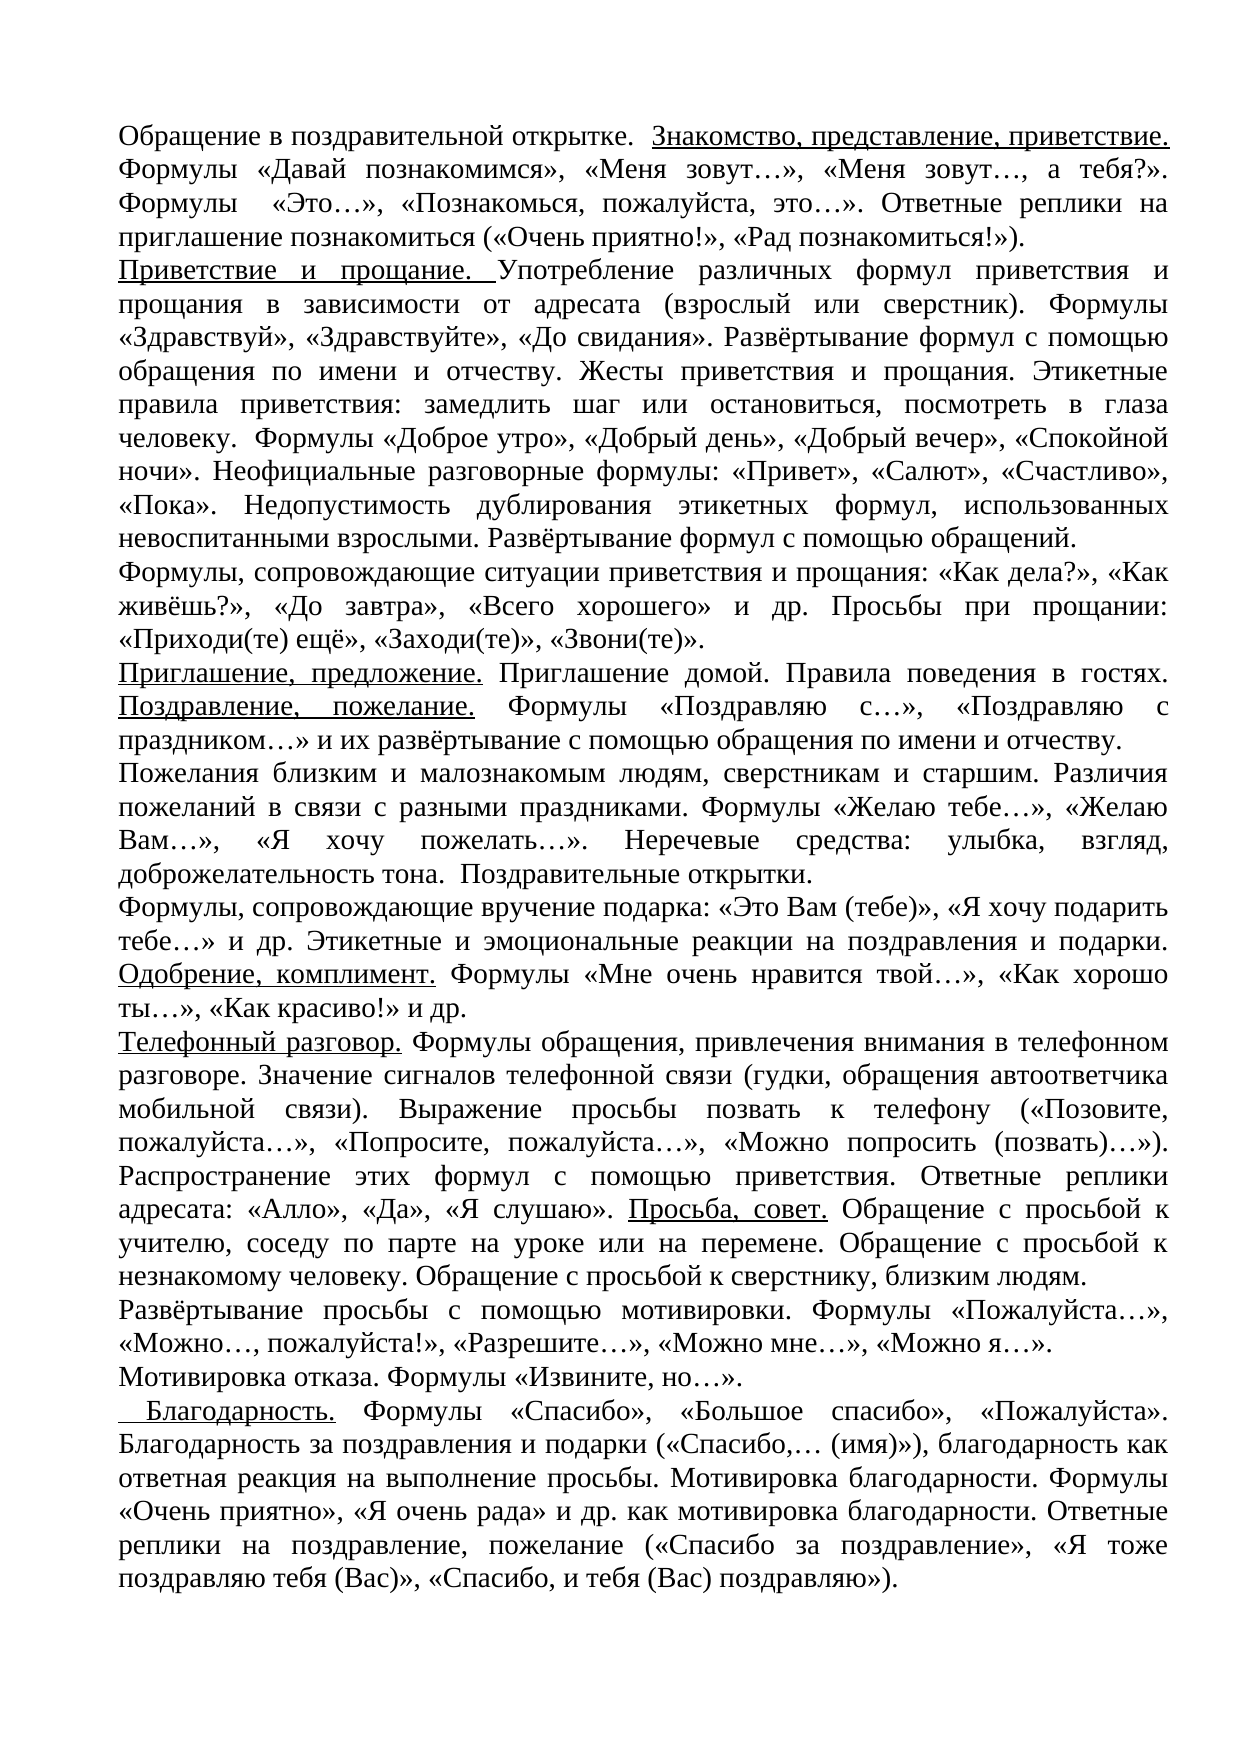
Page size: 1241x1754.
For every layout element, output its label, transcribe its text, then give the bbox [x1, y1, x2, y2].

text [118, 118, 1169, 252]
text Формулы, сопровождающие ситуации приветствия и прощания: «Как дела?», «Как живёшь?», «До завтра», «Всего хорошего» и др. Просьбы при прощании: «Приходи(те) ещё», «Заходи(те)», «Звони(те)». [118, 554, 1169, 655]
text Формулы, сопровождающие вручение подарка: «Это Вам (тебе)», «Я хочу подарить тебе…» и др. Этикетные и эмоциональные реакции на поздравления и подарки. Одобрение, комплимент. Формулы «Мне очень нравится твой…», «Как хорошо ты…», «Как красиво!» и др. [118, 889, 1169, 1024]
text Приветствие и прощание. Употребление различных формул приветствия и прощания в зависимости от адресата (взрослый или сверстник). Формулы «Здравствуй», «Здравствуйте», «До свидания». Развёртывание формул с помощью обращения по имени и отчеству. Жесты приветствия и прощания. Этикетные правила приветствия: замедлить шаг или остановиться, посмотреть в глаза человеку. Формулы «Доброе утро», «Добрый день», «Добрый вечер», «Спокойной ночи». Неофициальные разговорные формулы: «Привет», «Салют», «Счастливо», «Пока». Недопустимость дублирования этикетных формул, использованных невоспитанными взрослыми. Развёртывание формул с помощью обращений. [118, 252, 1169, 554]
text Пожелания близким и малознакомым людям, сверстникам и старшим. Различия пожеланий в связи с разными праздниками. Формулы «Желаю тебе…», «Желаю Вам…», «Я хочу пожелать…». Неречевые средства: улыбка, взгляд, доброжелательность тона. Поздравительные открытки. [118, 755, 1169, 889]
text Мотивировка отказа. Формулы «Извините, но…». [118, 1359, 1169, 1393]
text Развёртывание просьбы с помощью мотивировки. Формулы «Пожалуйста…», «Можно…, пожалуйста!», «Разрешите…», «Можно мне…», «Можно я…». [118, 1292, 1169, 1359]
text Телефонный разговор. Формулы обращения, привлечения внимания в телефонном разговоре. Значение сигналов телефонной связи (гудки, обращения автоответчика мобильной связи). Выражение просьбы позвать к телефону («Позовите, пожалуйста…», «Попросите, пожалуйста…», «Можно попросить (позвать)…»). Распространение этих формул с помощью приветствия. Ответные реплики адресата: «Алло», «Да», «Я слушаю». Просьба, совет. Обращение с просьбой к учителю, соседу по парте на уроке или на перемене. Обращение с просьбой к незнакомому человеку. Обращение с просьбой к сверстнику, близким людям. [118, 1024, 1169, 1292]
text Благодарность. Формулы «Спасибо», «Большое спасибо», «Пожалуйста». Благодарность за поздравления и подарки («Спасибо,… (имя)»), благодарность как ответная реакция на выполнение просьбы. Мотивировка благодарности. Формулы «Очень приятно», «Я очень рада» и др. как мотивировка благодарности. Ответные реплики на поздравление, пожелание («Спасибо за поздравление», «Я тоже поздравляю тебя (Вас)», «Спасибо, и тебя (Вас) поздравляю»). [118, 1393, 1169, 1594]
text Приглашение, предложение. Приглашение домой. Правила поведения в гостях. Поздравление, пожелание. Формулы «Поздравляю с…», «Поздравляю с праздником…» и их развёртывание с помощью обращения по имени и отчеству. [118, 655, 1169, 755]
